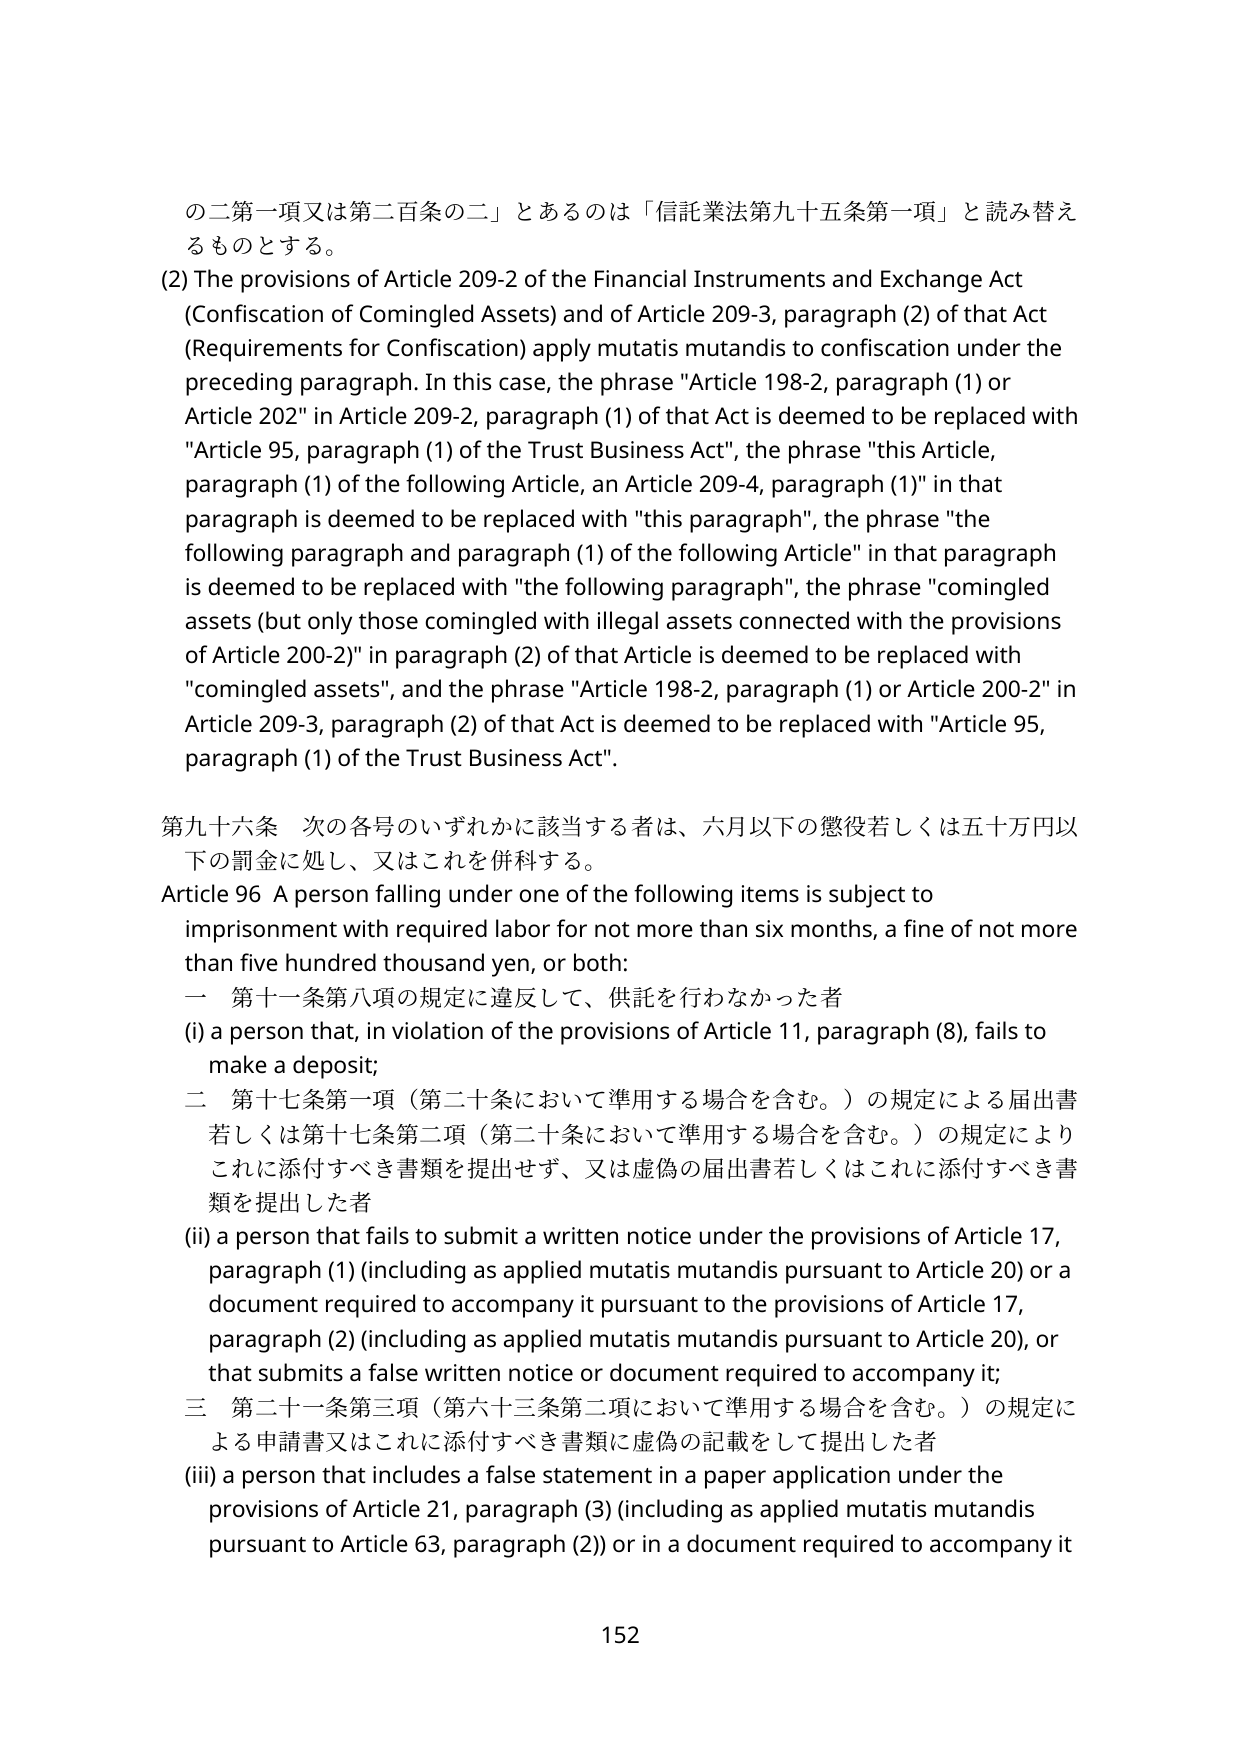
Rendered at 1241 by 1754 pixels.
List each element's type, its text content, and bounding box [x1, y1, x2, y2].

text (i) a person that, in violation of the provisions of Article 11, paragraph (8), fails to make a deposit; [184, 1014, 1079, 1082]
text 二 第十七条第一項（第二十条において準用する場合を含む。）の規定による届出書若しくは第十七条第二項（第二十条において準用する場合を含む。）の規定によりこれに添付すべき書類を提出せず、又は虚偽の届出書若しくはこれに添付すべき書類を提出した者 [184, 1082, 1079, 1219]
text (ii) a person that fails to submit a written notice under the provisions of Article 17, paragraph (1) (including as applied mutatis mutandis pursuant to Article 20) or a document required to accompany it pursuant to the provisions of Article 17, paragraph (2) (including as applied mutatis mutandis pursuant to Article 20), or that submits a false written notice or document required to accompany it; [184, 1219, 1079, 1389]
text 第九十六条 次の各号のいずれかに該当する者は、六月以下の懲役若しくは五十万円以下の罰金に処し、又はこれを併科する。 [161, 809, 1079, 877]
text 一 第十一条第八項の規定に違反して、供託を行わなかった者 [184, 979, 1079, 1014]
text 三 第二十一条第三項（第六十三条第二項において準用する場合を含む。）の規定による申請書又はこれに添付すべき書類に虚偽の記載をして提出した者 [184, 1389, 1079, 1458]
text (2) The provisions of Article 209-2 of the Financial Instruments and Exchange Act (Confiscation of Comingled Assets) and of Article 209-3, paragraph (2) of that Act (Requirements for Confiscation) apply mutatis mutandis to confiscation under the preceding paragraph. In this case, the phrase "Article 198-2, paragraph (1) or Article 202" in Article 209-2, paragraph (1) of that Act is deemed to be replaced with "Article 95, paragraph (1) of the Trust Business Act", the phrase "this Article, paragraph (1) of the following Article, an Article 209-4, paragraph (1)" in that paragraph is deemed to be replaced with "this paragraph", the phrase "the following paragraph and paragraph (1) of the following Article" in that paragraph is deemed to be replaced with "the following paragraph", the phrase "comingled assets (but only those comingled with illegal assets connected with the provisions of Article 200-2)" in paragraph (2) of that Article is deemed to be replaced with "comingled assets", and the phrase "Article 198-2, paragraph (1) or Article 200-2" in Article 209-3, paragraph (2) of that Act is deemed to be replaced with "Article 95, paragraph (1) of the Trust Business Act". [161, 262, 1079, 774]
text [184, 1458, 1079, 1560]
text Article 96 A person falling under one of the following items is subject to imprisonment with required labor for not more than six months, a fine of not more than five hundred thousand yen, or both: [161, 877, 1079, 979]
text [161, 194, 1079, 262]
